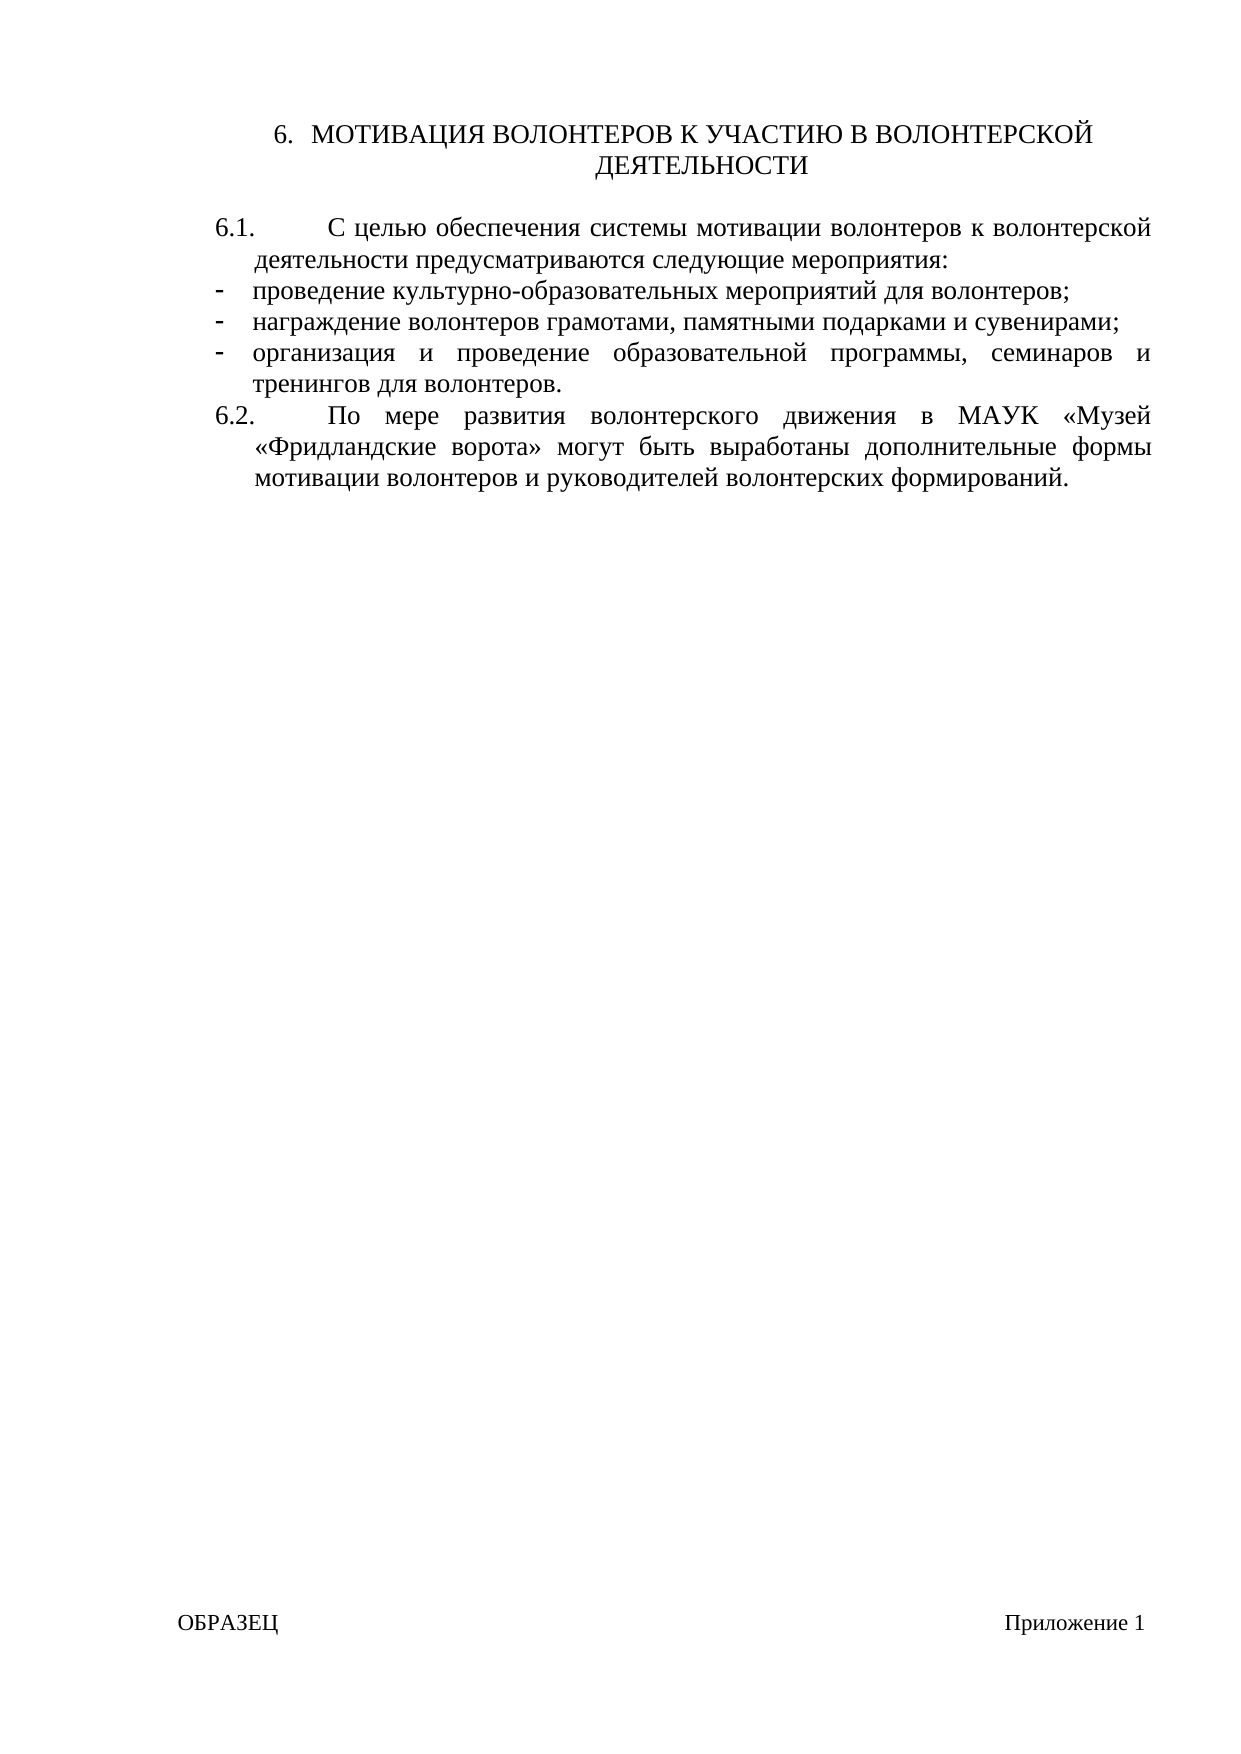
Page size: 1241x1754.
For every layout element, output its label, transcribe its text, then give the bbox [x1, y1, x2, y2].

list С целью обеспечения системы мотивации волонтеров к волонтерской деятельности предусматриваются следующие мероприятия: [215, 212, 1152, 274]
list награждение волонтеров грамотами, памятными подарками и сувенирами; [215, 305, 1152, 336]
list По мере развития волонтерского движения в МАУК «Музей «Фридландские ворота» могут быть выработаны дополнительные формы мотивации волонтеров и руководителей волонтерских формирований. [215, 399, 1152, 492]
list МОТИВАЦИЯ ВОЛОНТЕРОВ К УЧАСТИЮ В ВОЛОНТЕРСКОЙ ДЕЯТЕЛЬНОСТИ [215, 118, 1152, 180]
list проведение культурно-образовательных мероприятий для волонтеров; [215, 274, 1152, 305]
text ОБРАЗЕЦ Приложение 1 [177, 1609, 1152, 1635]
list организация и проведение образовательной программы, семинаров и тренингов для волонтеров. [215, 336, 1152, 399]
